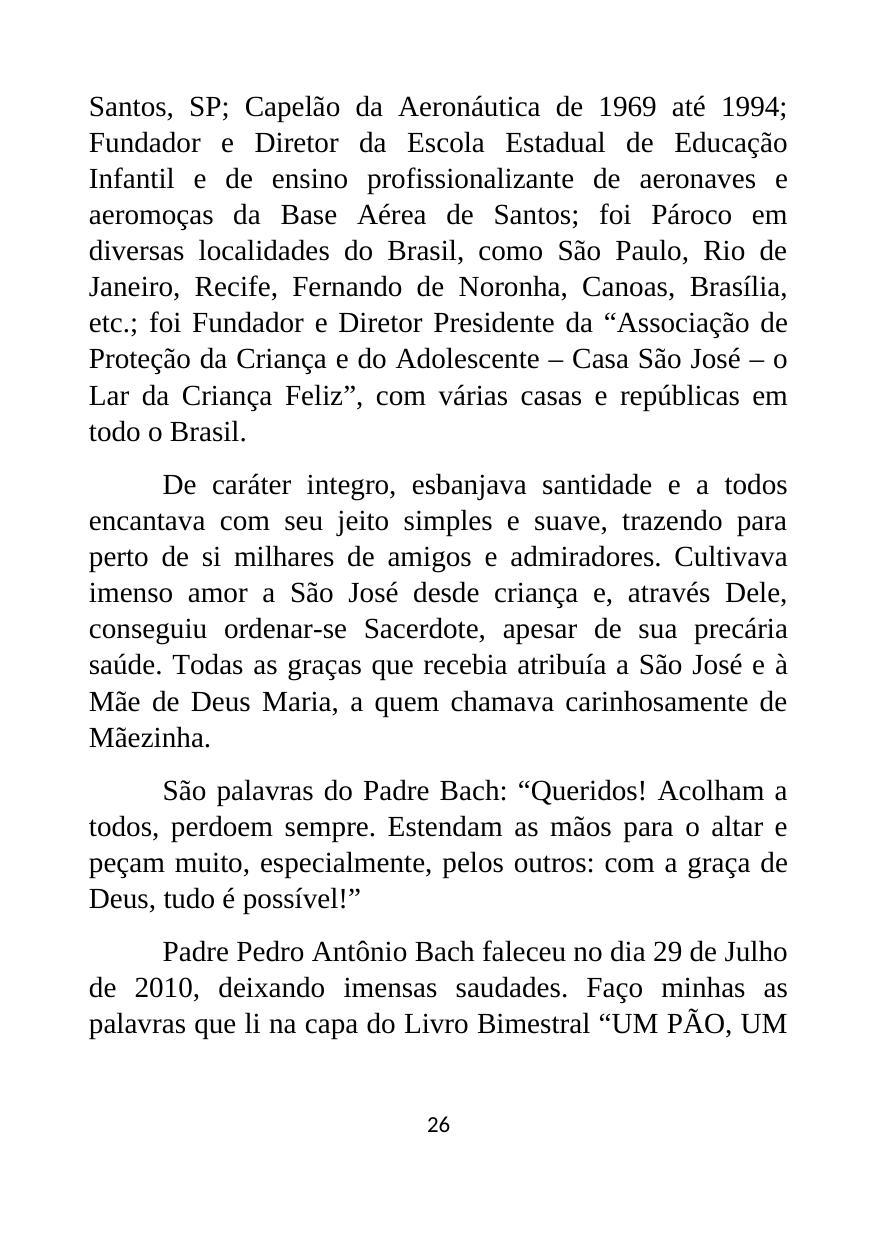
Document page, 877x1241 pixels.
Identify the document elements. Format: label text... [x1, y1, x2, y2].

text De caráter integro, esbanjava santidade e a todos encantava com seu jeito simples e suave, trazendo para perto de si milhares de amigos e admiradores. Cultivava imenso amor a São José desde criança e, através Dele, conseguiu ordenar-se Sacerdote, apesar de sua precária saúde. Todas as graças que recebia atribuía a São José e à Mãe de Deus Maria, a quem chamava carinhosamente de Mãezinha. [89, 467, 788, 753]
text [89, 934, 788, 1040]
text São palavras do Padre Bach: “Queridos! Acolham a todos, perdoem sempre. Estendam as mãos para o altar e peçam muito, especialmente, pelos outros: com a graça de Deus, tudo é possível!” [89, 773, 788, 914]
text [89, 89, 788, 447]
